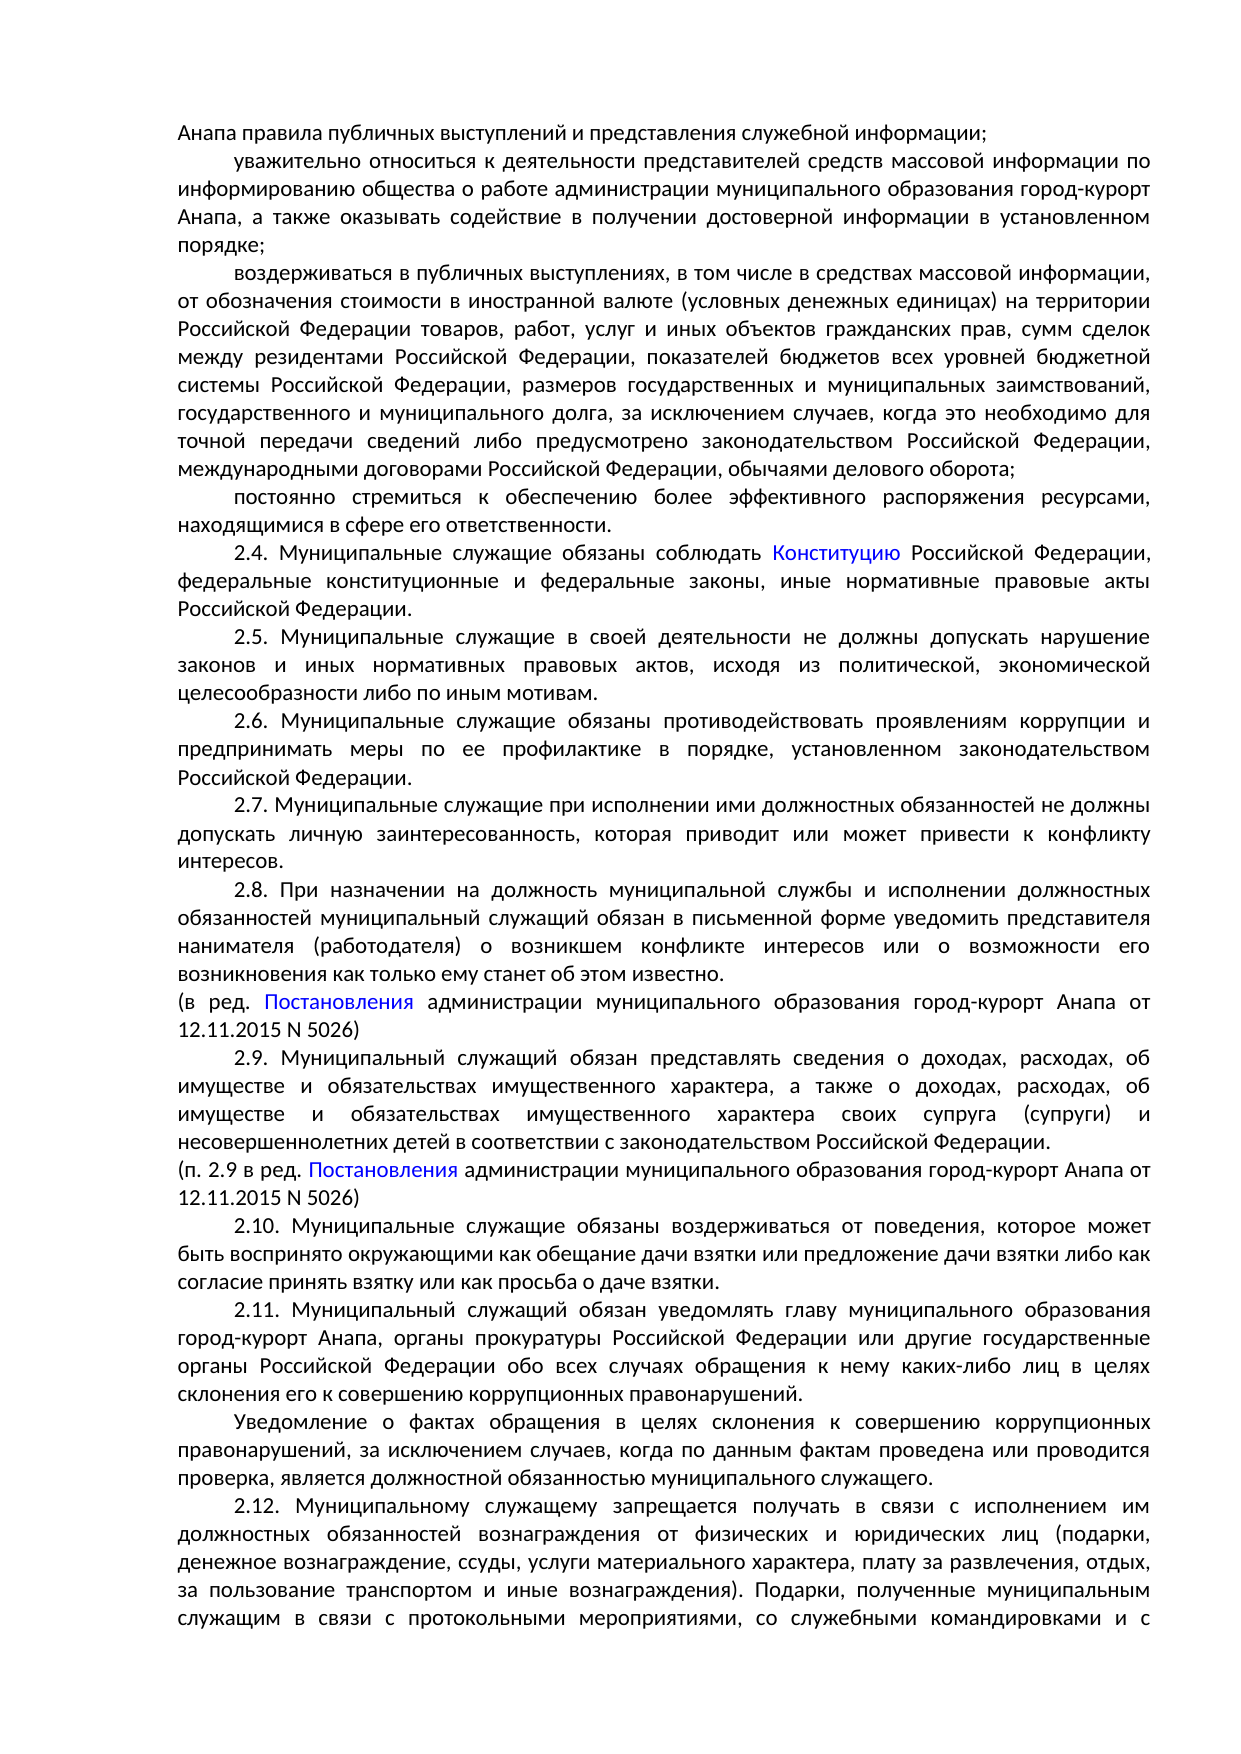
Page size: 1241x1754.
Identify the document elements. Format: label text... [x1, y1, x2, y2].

text (в ред. Постановления администрации муниципального образования город-курорт Анапа от 12.11.2015 N 5026) [177, 987, 1152, 1043]
text 2.10. Муниципальные служащие обязаны воздерживаться от поведения, которое может быть воспринято окружающими как обещание дачи взятки или предложение дачи взятки либо как согласие принять взятку или как просьба о даче взятки. [177, 1211, 1152, 1295]
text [177, 1491, 1152, 1631]
text Уведомление о фактах обращения в целях склонения к совершению коррупционных правонарушений, за исключением случаев, когда по данным фактам проведена или проводится проверка, является должностной обязанностью муниципального служащего. [177, 1407, 1152, 1491]
text 2.5. Муниципальные служащие в своей деятельности не должны допускать нарушение законов и иных нормативных правовых актов, исходя из политической, экономической целесообразности либо по иным мотивам. [177, 622, 1152, 707]
text 2.8. При назначении на должность муниципальной службы и исполнении должностных обязанностей муниципальный служащий обязан в письменной форме уведомить представителя нанимателя (работодателя) о возникшем конфликте интересов или о возможности его возникновения как только ему станет об этом известно. [177, 875, 1152, 987]
text постоянно стремиться к обеспечению более эффективного распоряжения ресурсами, находящимися в сфере его ответственности. [177, 482, 1152, 538]
text (п. 2.9 в ред. Постановления администрации муниципального образования город-курорт Анапа от 12.11.2015 N 5026) [177, 1155, 1152, 1211]
text 2.11. Муниципальный служащий обязан уведомлять главу муниципального образования город-курорт Анапа, органы прокуратуры Российской Федерации или другие государственные органы Российской Федерации обо всех случаях обращения к нему каких-либо лиц в целях склонения его к совершению коррупционных правонарушений. [177, 1295, 1152, 1407]
text 2.6. Муниципальные служащие обязаны противодействовать проявлениям коррупции и предпринимать меры по ее профилактике в порядке, установленном законодательством Российской Федерации. [177, 707, 1152, 791]
text 2.7. Муниципальные служащие при исполнении ими должностных обязанностей не должны допускать личную заинтересованность, которая приводит или может привести к конфликту интересов. [177, 791, 1152, 875]
text уважительно относиться к деятельности представителей средств массовой информации по информированию общества о работе администрации муниципального образования город-курорт Анапа, а также оказывать содействие в получении достоверной информации в установленном порядке; [177, 146, 1152, 258]
text 2.4. Муниципальные служащие обязаны соблюдать Конституцию Российской Федерации, федеральные конституционные и федеральные законы, иные нормативные правовые акты Российской Федерации. [177, 538, 1152, 622]
text воздерживаться в публичных выступлениях, в том числе в средствах массовой информации, от обозначения стоимости в иностранной валюте (условных денежных единицах) на территории Российской Федерации товаров, работ, услуг и иных объектов гражданских прав, сумм сделок между резидентами Российской Федерации, показателей бюджетов всех уровней бюджетной системы Российской Федерации, размеров государственных и муниципальных заимствований, государственного и муниципального долга, за исключением случаев, когда это необходимо для точной передачи сведений либо предусмотрено законодательством Российской Федерации, международными договорами Российской Федерации, обычаями делового оборота; [177, 258, 1152, 482]
text 2.9. Муниципальный служащий обязан представлять сведения о доходах, расходах, об имуществе и обязательствах имущественного характера, а также о доходах, расходах, об имуществе и обязательствах имущественного характера своих супруга (супруги) и несовершеннолетних детей в соответствии с законодательством Российской Федерации. [177, 1043, 1152, 1155]
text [177, 118, 1152, 146]
